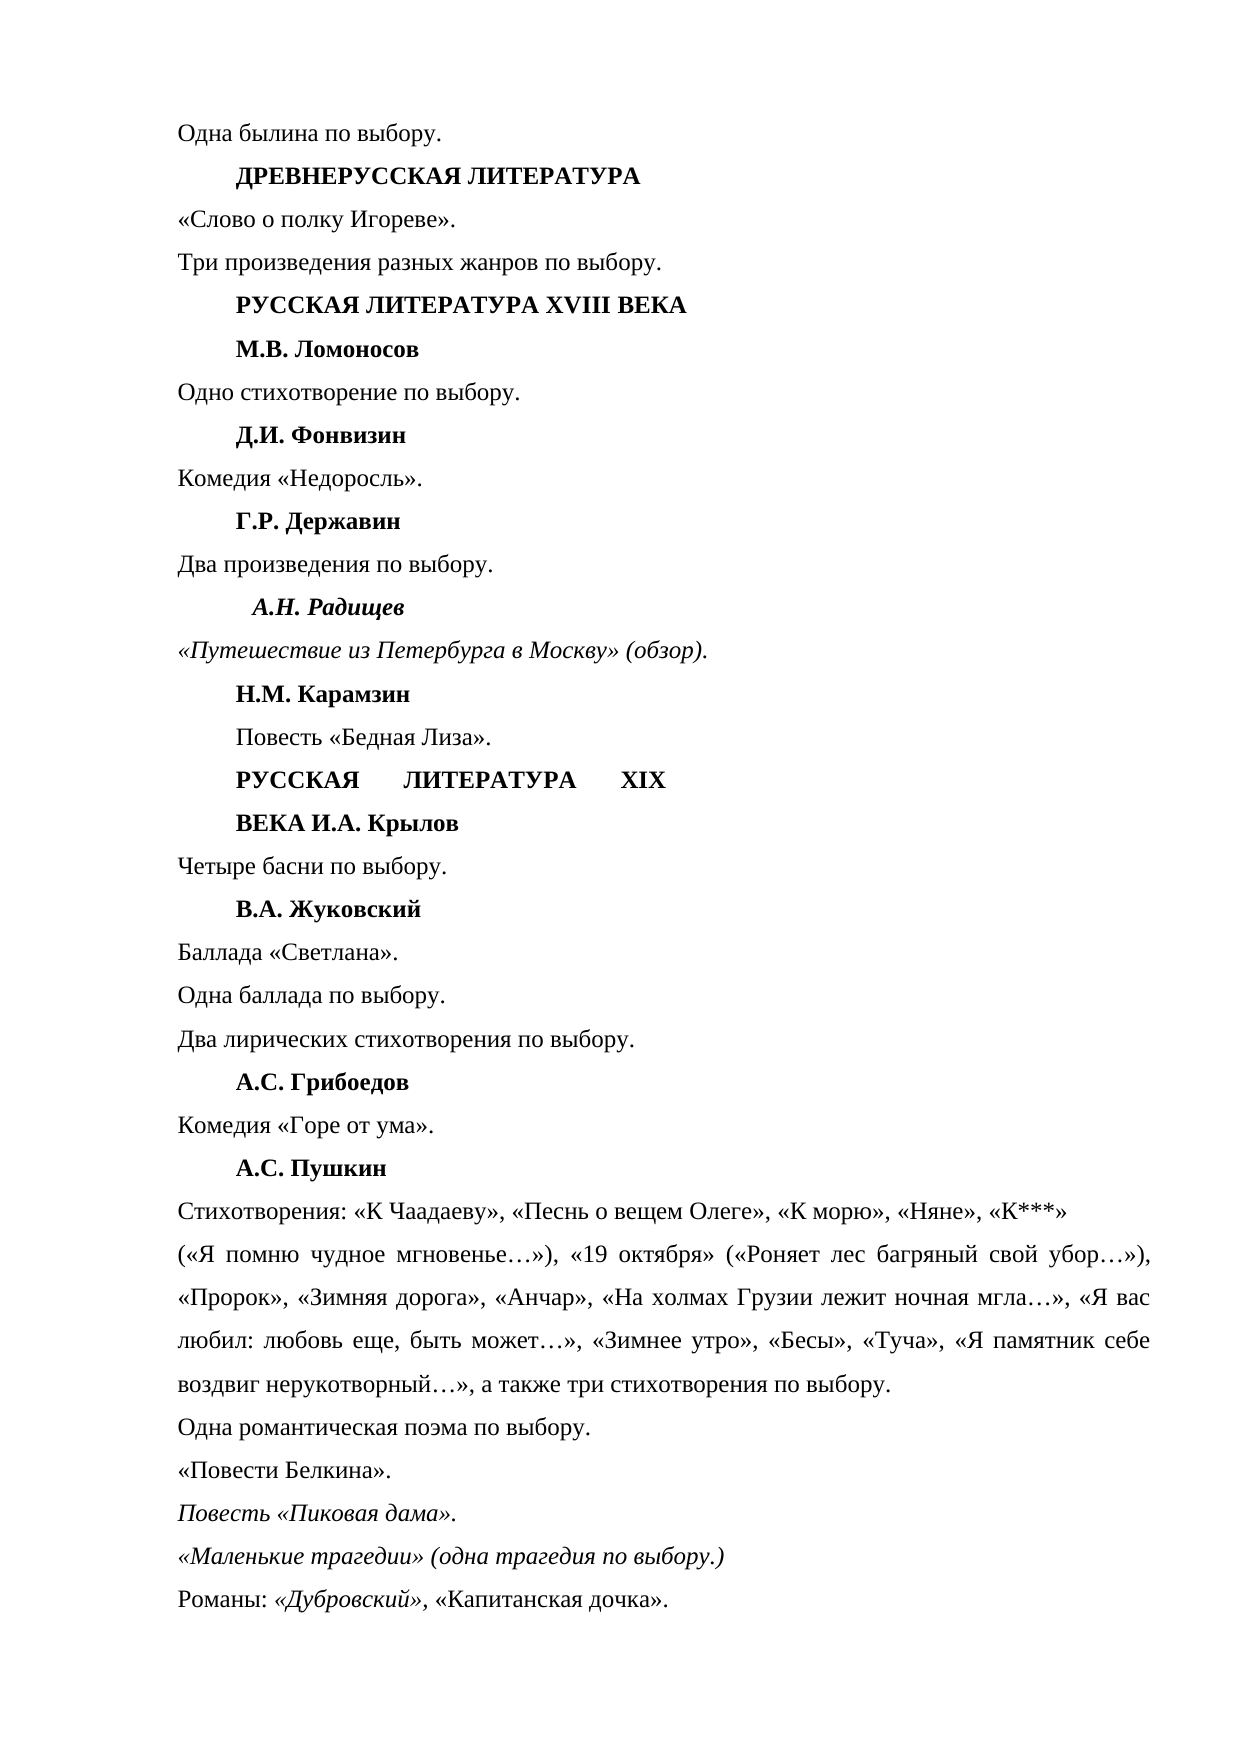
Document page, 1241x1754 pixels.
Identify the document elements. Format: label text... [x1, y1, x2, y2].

text Одна романтическая поэма по выбору. [177, 1412, 1152, 1441]
text Повесть «Бедная Лиза». [236, 722, 1152, 751]
text Одна баллада по выбору. [177, 981, 1152, 1009]
text Стихотворения: «К Чаадаеву», «Песнь о вещем Олеге», «К морю», «Няне», «К***» [177, 1196, 1152, 1225]
text Четыре басни по выбору. [177, 851, 1152, 880]
text («Я помню чудное мгновенье…»), «19 октября» («Роняет лес багряный свой убор…»), «Пророк», «Зимняя дорога», «Анчар», «На холмах Грузии лежит ночная мгла…», «Я вас любил: любовь еще, быть может…», «Зимнее утро», «Бесы», «Туча», «Я памятник себе воздвиг нерукотворный…», а также три стихотворения по выбору. [177, 1239, 1152, 1397]
text А.С. Грибоедов [236, 1067, 1152, 1096]
text Три произведения разных жанров по выбору. [177, 247, 1152, 276]
text Одно стихотворение по выбору. [177, 377, 1152, 406]
text Романы: «Дубровский», «Капитанская дочка». [177, 1584, 1152, 1613]
text Баллада «Светлана». [177, 937, 1152, 966]
text Д.И. Фонвизин [236, 420, 1152, 449]
text Комедия «Горе от ума». [177, 1110, 1152, 1139]
text «Повести Белкина». [177, 1455, 1152, 1484]
text А.Н. Радищев [177, 592, 1152, 621]
text Г.Р. Державин [236, 506, 1152, 535]
text «Маленькие трагедии» (одна трагедия по выбору.) [177, 1541, 1152, 1570]
text РУССКАЯ ЛИТЕРАТУРА XIX ВЕКА И.А. Крылов [236, 765, 666, 837]
text Одна былина по выбору. [177, 118, 1149, 147]
text Два произведения по выбору. [177, 549, 1152, 578]
text Два лирических стихотворения по выбору. [177, 1024, 1152, 1052]
text Н.М. Карамзин [236, 679, 1152, 707]
text ДРЕВНЕРУССКАЯ ЛИТЕРАТУРА [236, 161, 1152, 190]
text В.А. Жуковский [236, 894, 1152, 923]
text «Путешествие из Петербурга в Москву» (обзор). [177, 636, 1152, 664]
text А.С. Пушкин [236, 1153, 1152, 1182]
text РУССКАЯ ЛИТЕРАТУРА XVIII ВЕКА М.В. Ломоносов [236, 291, 687, 362]
text «Слово о полку Игореве». [177, 204, 1149, 233]
text Комедия «Недоросль». [177, 463, 1152, 492]
text Повесть «Пиковая дама». [177, 1498, 1152, 1527]
